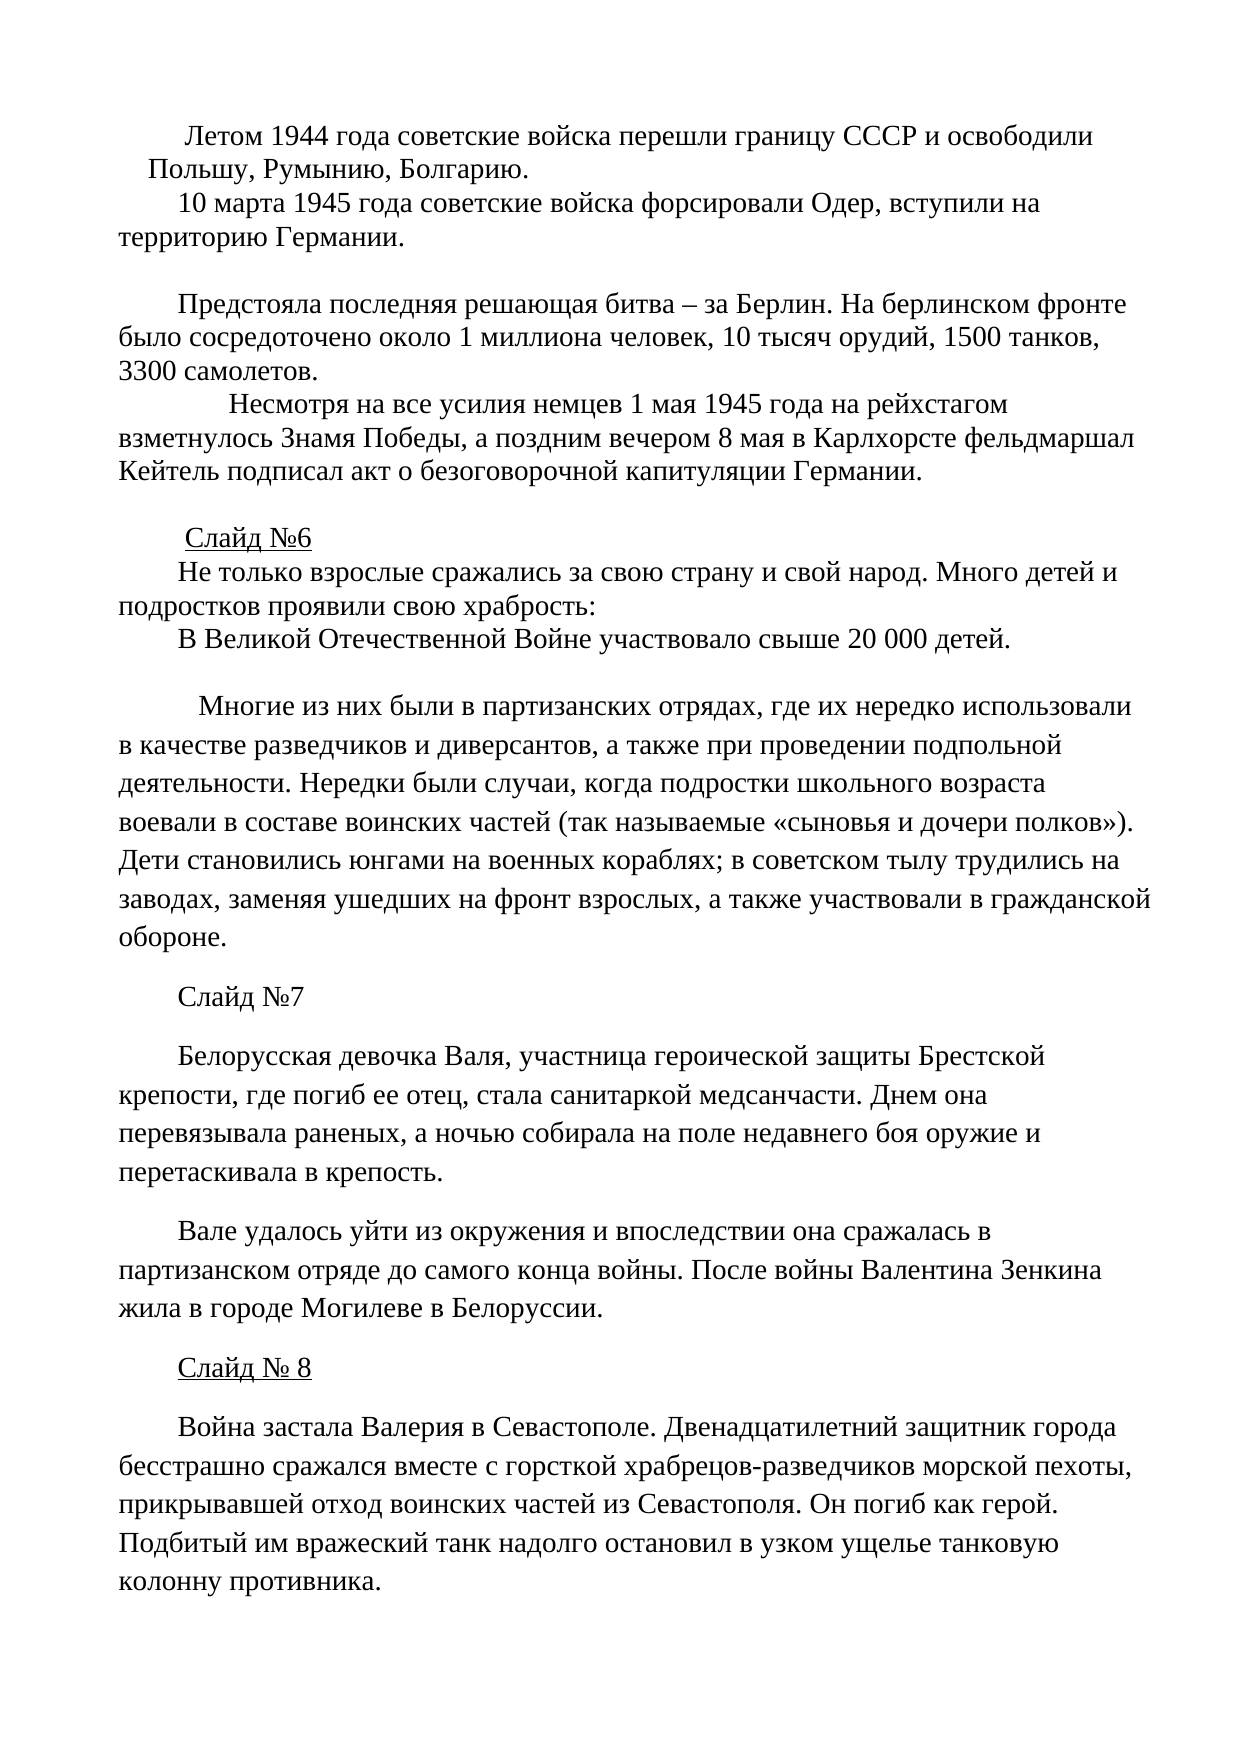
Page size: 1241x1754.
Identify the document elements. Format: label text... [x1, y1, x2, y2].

text В Великой Отечественной Войне участвовало свыше 20 000 детей. [118, 621, 1152, 655]
text Предстояла последняя решающая битва – за Берлин. На берлинском фронте было сосредоточено около 1 миллиона человек, 10 тысяч орудий, 1500 танков, 3300 самолетов. [118, 286, 1152, 386]
text Война застала Валерия в Севастополе. Двенадцатилетний защитник города бесстрашно сражался вместе с горсткой храбрецов-разведчиков морской пехоты, прикрывавшей отход воинских частей из Севастополя. Он погиб как герой. Подбитый им вражеский танк надолго остановил в узком ущелье танковую колонну противника. [118, 1409, 1152, 1597]
text Многие из них были в партизанских отрядах, где их нередко использовали в качестве разведчиков и диверсантов, а также при проведении подпольной деятельности. Нередки были случаи, когда подростки школьного возраста воевали в составе воинских частей (так называемые «сыновья и дочери полков»). Дети становились юнгами на военных кораблях; в советском тылу трудились на заводах, заменяя ушедших на фронт взрослых, а также участвовали в гражданской обороне. [118, 688, 1152, 953]
text Летом 1944 года советские войска перешли границу СССР и освободили Польшу, Румынию, Болгарию. [148, 118, 1152, 185]
text Не только взрослые сражались за свою страну и свой народ. Много детей и подростков проявили свою храбрость: [118, 554, 1152, 621]
text Слайд №6 [118, 521, 1152, 554]
text Слайд № 8 [118, 1350, 1152, 1383]
text Вале удалось уйти из окружения и впоследствии она сражалась в партизанском отряде до самого конца войны. После войны Валентина Зенкина жила в городе Могилеве в Белоруссии. [118, 1213, 1152, 1324]
text Слайд №7 [118, 979, 1152, 1012]
text 10 марта 1945 года советские войска форсировали Одер, вступили на территорию Германии. [118, 185, 1152, 252]
text Несмотря на все усилия немцев 1 мая 1945 года на рейхстагом взметнулось Знамя Победы, а поздним вечером 8 мая в Карлхорсте фельдмаршал Кейтель подписал акт о безоговорочной капитуляции Германии. [118, 386, 1152, 487]
text Белорусская девочка Валя, участница героической защиты Брестской крепости, где погиб ее отец, стала санитаркой медсанчасти. Днем она перевязывала раненых, а ночью собирала на поле недавнего боя оружие и перетаскивала в крепость. [118, 1038, 1152, 1187]
